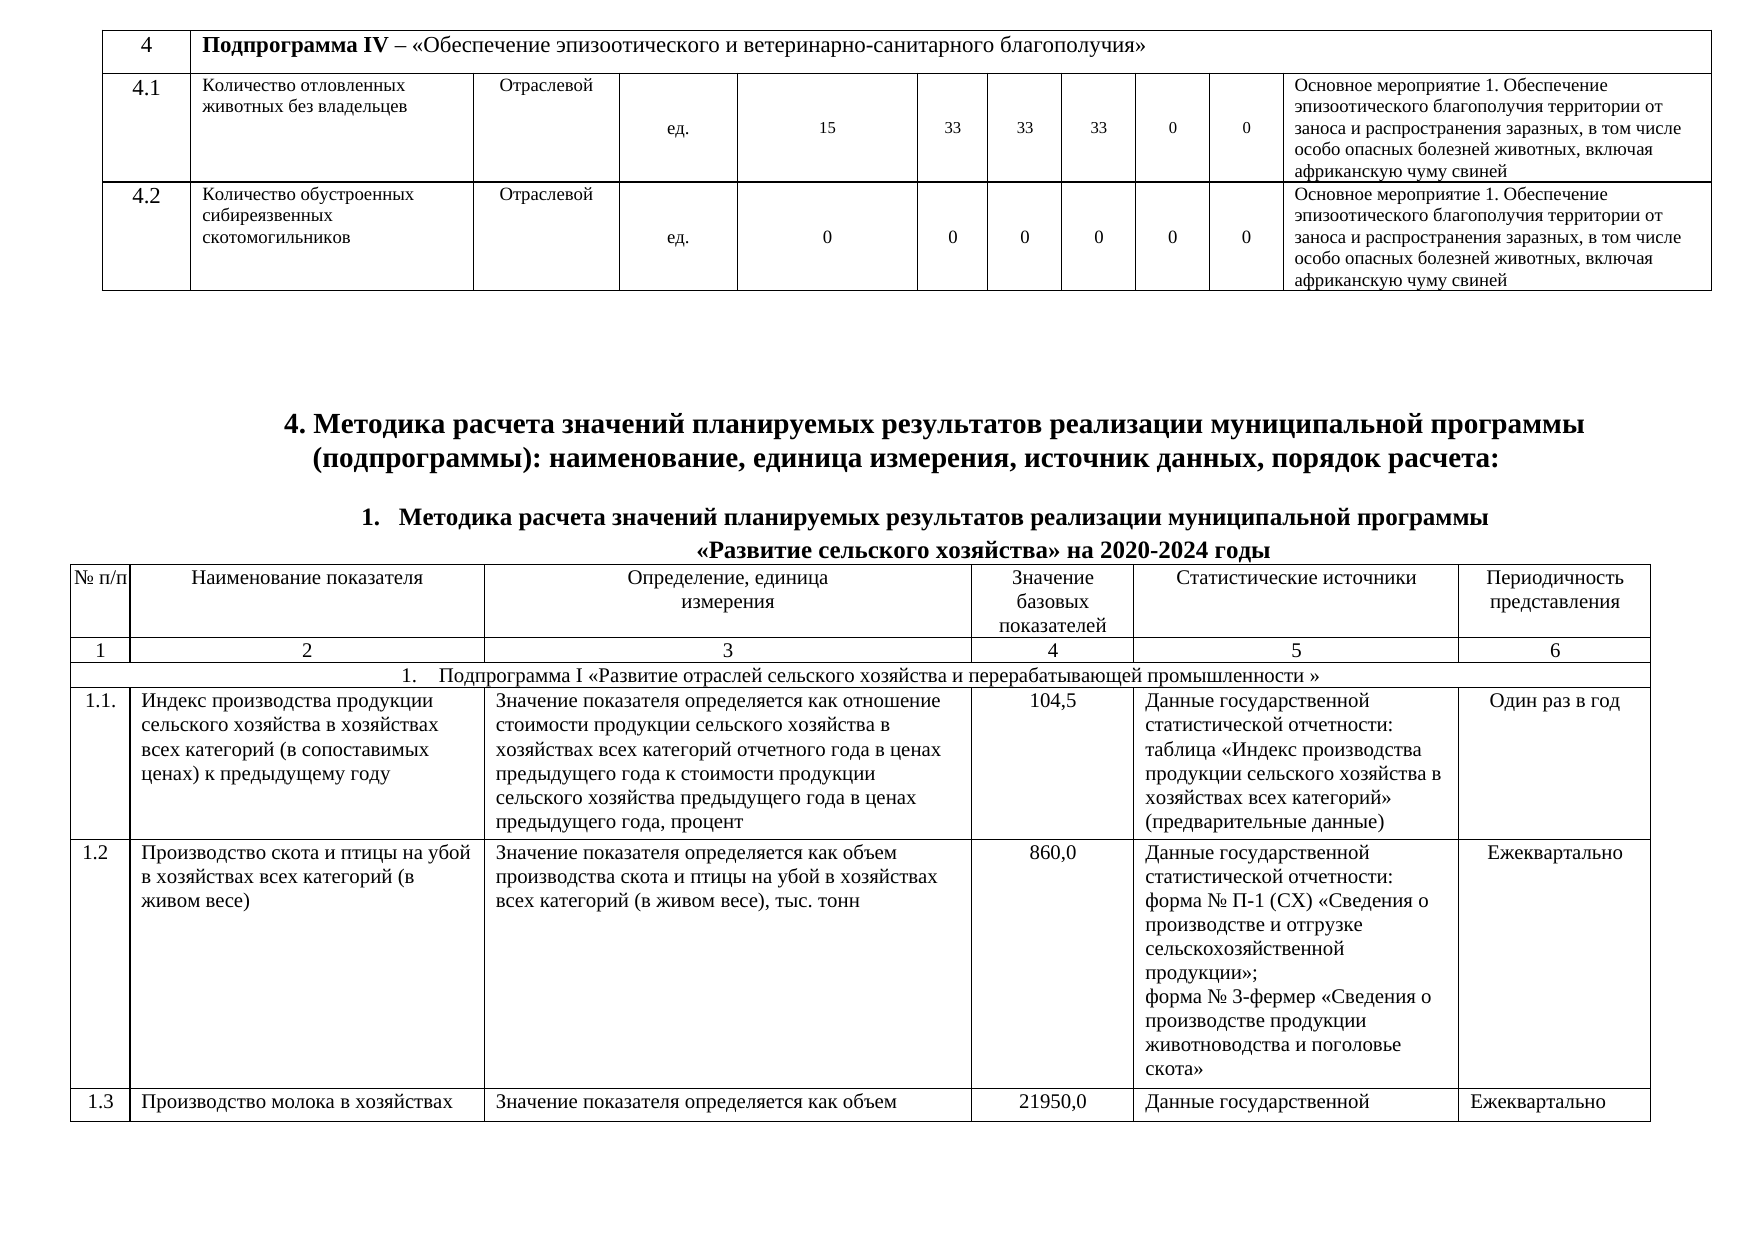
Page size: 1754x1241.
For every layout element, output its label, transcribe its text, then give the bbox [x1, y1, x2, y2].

table_cell 1.3 [71, 1089, 129, 1121]
table_cell Данные государственной статистической отчетности: таблица «Индекс производства продукции сельского хозяйства в хозяйствах всех категорий» (предварительные данные) [1134, 688, 1458, 839]
table_cell 5 [1134, 638, 1458, 662]
table_cell 6 [1459, 638, 1650, 662]
table_header Периодичность представления [1459, 565, 1650, 637]
table_cell 1 [71, 638, 129, 662]
table_cell Ежеквартально [1459, 1089, 1650, 1121]
table_header Значение базовых показателей [972, 565, 1133, 637]
table_cell 33 [918, 74, 987, 181]
table_cell 0 [1136, 183, 1209, 290]
list «Развитие сельского хозяйства» на 2020-2024 годы [272, 535, 1695, 564]
table_header Определение, единица измерения [485, 565, 971, 637]
table_cell Подпрограмма IV – «Обеспечение эпизоотического и ветеринарно-санитарного благополучия» [191, 31, 1711, 72]
table_cell 33 [1062, 74, 1135, 181]
table_cell ед. [620, 74, 737, 181]
table_cell Отраслевой [474, 74, 619, 181]
table_cell Отраслевой [474, 183, 619, 290]
table_cell Индекс производства продукции сельского хозяйства в хозяйствах всех категорий (в сопоставимых ценах) к предыдущему году [131, 688, 484, 839]
table_cell 33 [988, 74, 1061, 181]
table_cell Данные государственной статистической отчетности: форма № П-1 (СХ) «Сведения о производстве и отгрузке сельскохозяйственной продукции»; форма № 3-фермер «Сведения о производстве продукции животноводства и поголовье скота» [1134, 840, 1458, 1088]
table_cell 4 [103, 31, 190, 72]
table_cell 2 [131, 638, 484, 662]
table_cell 4.2 [103, 183, 190, 290]
table_cell Количество отловленных животных без владельцев [191, 74, 473, 181]
table_cell 0 [1210, 183, 1283, 290]
table_cell 0 [918, 183, 987, 290]
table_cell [485, 1089, 971, 1121]
table_cell 860,0 [972, 840, 1133, 1088]
table_cell Подпрограмма I «Развитие отраслей сельского хозяйства и перерабатывающей промышленности » [71, 663, 1650, 687]
table_cell 15 [738, 74, 917, 181]
text 4. Методика расчета значений планируемых результатов реализации муниципальной программы (подпрограммы): наименование, единица измерения, источник данных, порядок расчета: [118, 406, 1695, 473]
table_cell Основное мероприятие 1. Обеспечение эпизоотического благополучия территории от заноса и распространения заразных, в том числе особо опасных болезней животных, включая африканскую чуму свиней [1284, 74, 1711, 181]
table_cell Ежеквартально [1459, 840, 1650, 1088]
table_header Наименование показателя [131, 565, 484, 637]
table_cell 1.1. [71, 688, 129, 839]
table_cell Значение показателя определяется как объем производства скота и птицы на убой в хозяйствах всех категорий (в живом весе), тыс. тонн [485, 840, 971, 1088]
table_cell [1134, 1089, 1458, 1121]
table_cell Значение показателя определяется как отношение стоимости продукции сельского хозяйства в хозяйствах всех категорий отчетного года в ценах предыдущего года к стоимости продукции сельского хозяйства предыдущего года в ценах предыдущего года, процент [485, 688, 971, 839]
table_cell Количество обустроенных сибиреязвенных скотомогильников [191, 183, 473, 290]
table_cell ед. [620, 183, 737, 290]
table_cell 21950,0 [972, 1089, 1133, 1121]
list Методика расчета значений планируемых результатов реализации муниципальной программы [156, 502, 1695, 531]
table_cell 0 [988, 183, 1061, 290]
table_cell Основное мероприятие 1. Обеспечение эпизоотического благополучия территории от заноса и распространения заразных, в том числе особо опасных болезней животных, включая африканскую чуму свиней [1284, 183, 1711, 290]
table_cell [131, 1089, 484, 1121]
table_header № п/п [71, 565, 129, 637]
table_cell 1.2 [71, 840, 129, 1088]
table_cell 0 [738, 183, 917, 290]
table_cell Производство скота и птицы на убой в хозяйствах всех категорий (в живом весе) [131, 840, 484, 1088]
table_cell 4 [972, 638, 1133, 662]
table_cell 0 [1210, 74, 1283, 181]
table_cell Один раз в год [1459, 688, 1650, 839]
table_header Статистические источники [1134, 565, 1458, 637]
table_cell 3 [485, 638, 971, 662]
table_cell 0 [1062, 183, 1135, 290]
table_cell 4.1 [103, 74, 190, 181]
table_cell 104,5 [972, 688, 1133, 839]
table_cell 0 [1136, 74, 1209, 181]
